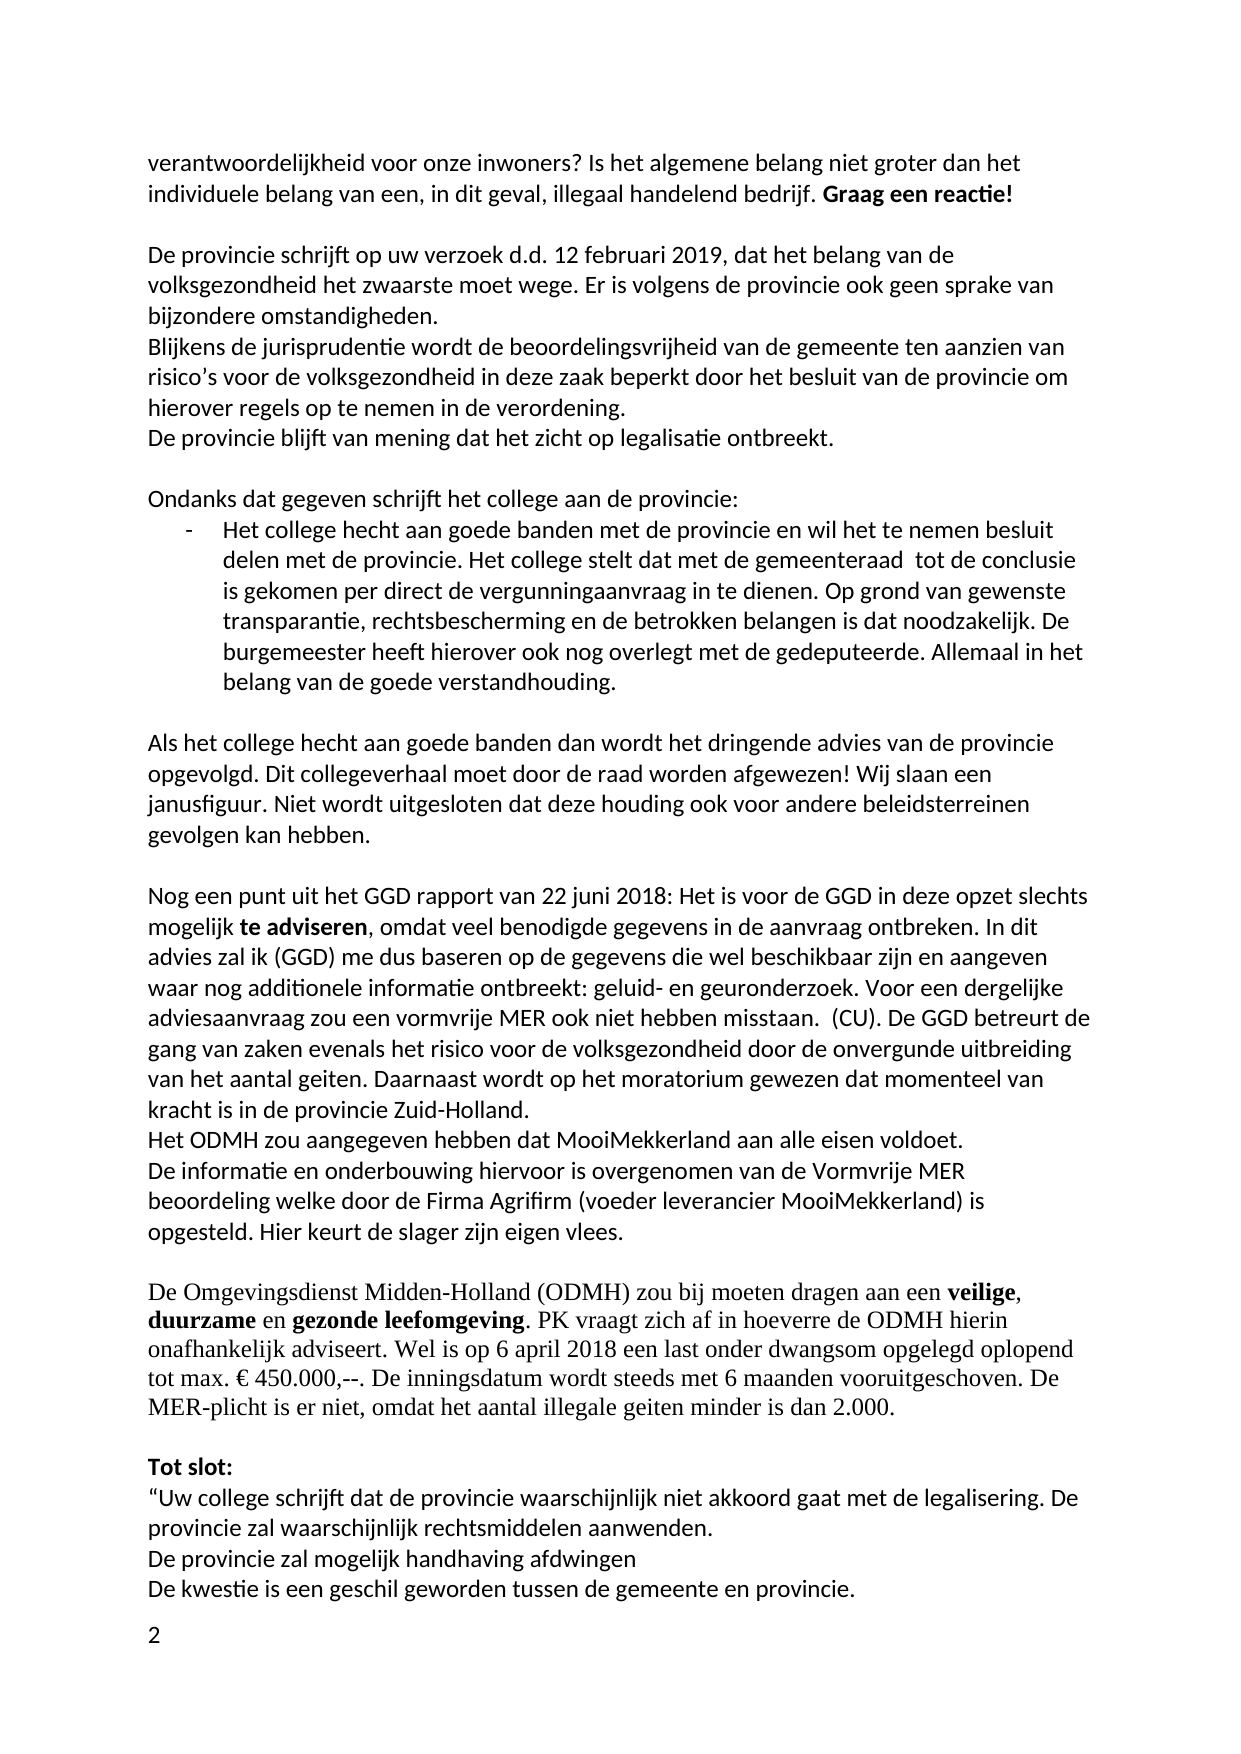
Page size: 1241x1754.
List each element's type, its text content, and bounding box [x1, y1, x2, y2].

text Als het college hecht aan goede banden dan wordt het dringende advies van de provincie opgevolgd. Dit collegeverhaal moet door de raad worden afgewezen! Wij slaan een janusfiguur. Niet wordt uitgesloten dat deze houding ook voor andere beleidsterreinen gevolgen kan hebben. [148, 727, 1093, 849]
text De provincie schrijft op uw verzoek d.d. 12 februari 2019, dat het belang van de volksgezondheid het zwaarste moet wege. Er is volgens de provincie ook geen sprake van bijzondere omstandigheden. [148, 239, 1093, 331]
text Blijkens de jurisprudentie wordt de beoordelingsvrijheid van de gemeente ten aanzien van risico’s voor de volksgezondheid in deze zaak beperkt door het besluit van de provincie om hierover regels op te nemen in de verordening. [148, 331, 1093, 422]
list Het college hecht aan goede banden met de provincie en wil het te nemen besluit delen met de provincie. Het college stelt dat met de gemeenteraad tot de conclusie is gekomen per direct de vergunningaanvraag in te dienen. Op grond van gewenste transparantie, rechtsbescherming en de betrokken belangen is dat noodzakelijk. De burgemeester heeft hierover ook nog overlegt met de gedeputeerde. Allemaal in het belang van de goede verstandhouding. [185, 514, 1093, 697]
text Het ODMH zou aangegeven hebben dat MooiMekkerland aan alle eisen voldoet. [148, 1124, 1093, 1155]
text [148, 148, 1093, 209]
text De Omgevingsdienst Midden-Holland (ODMH) zou bij moeten dragen aan een veilige, duurzame en gezonde leefomgeving. PK vraagt zich af in hoeverre de ODMH hierin onafhankelijk adviseert. Wel is op 6 april 2018 een last onder dwangsom opgelegd oplopend tot max. € 450.000,--. De inningsdatum wordt steeds met 6 maanden vooruitgeschoven. De MER-plicht is er niet, omdat het aantal illegale geiten minder is dan 2.000. [148, 1277, 1093, 1421]
text Tot slot: [148, 1451, 1093, 1482]
text De kwestie is een geschil geworden tussen de gemeente en provincie. [148, 1573, 1093, 1604]
text De informatie en onderbouwing hiervoor is overgenomen van de Vormvrije MER beoordeling welke door de Firma Agrifirm (voeder leverancier MooiMekkerland) is opgesteld. Hier keurt de slager zijn eigen vlees. [148, 1155, 1093, 1246]
text “Uw college schrijft dat de provincie waarschijnlijk niet akkoord gaat met de legalisering. De provincie zal waarschijnlijk rechtsmiddelen aanwenden. [148, 1482, 1093, 1543]
text De provincie blijft van mening dat het zicht op legalisatie ontbreekt. [148, 422, 1093, 453]
text De provincie zal mogelijk handhaving afdwingen [148, 1543, 1093, 1573]
text Nog een punt uit het GGD rapport van 22 juni 2018: Het is voor de GGD in deze opzet slechts mogelijk te adviseren, omdat veel benodigde gegevens in de aanvraag ontbreken. In dit advies zal ik (GGD) me dus baseren op de gegevens die wel beschikbaar zijn en aangeven waar nog additionele informatie ontbreekt: geluid- en geuronderzoek. Voor een dergelijke adviesaanvraag zou een vormvrije MER ook niet hebben misstaan. (CU). De GGD betreurt de gang van zaken evenals het risico voor de volksgezondheid door de onvergunde uitbreiding van het aantal geiten. Daarnaast wordt op het moratorium gewezen dat momenteel van kracht is in de provincie Zuid-Holland. [148, 880, 1093, 1124]
text Ondanks dat gegeven schrijft het college aan de provincie: [148, 483, 1093, 514]
